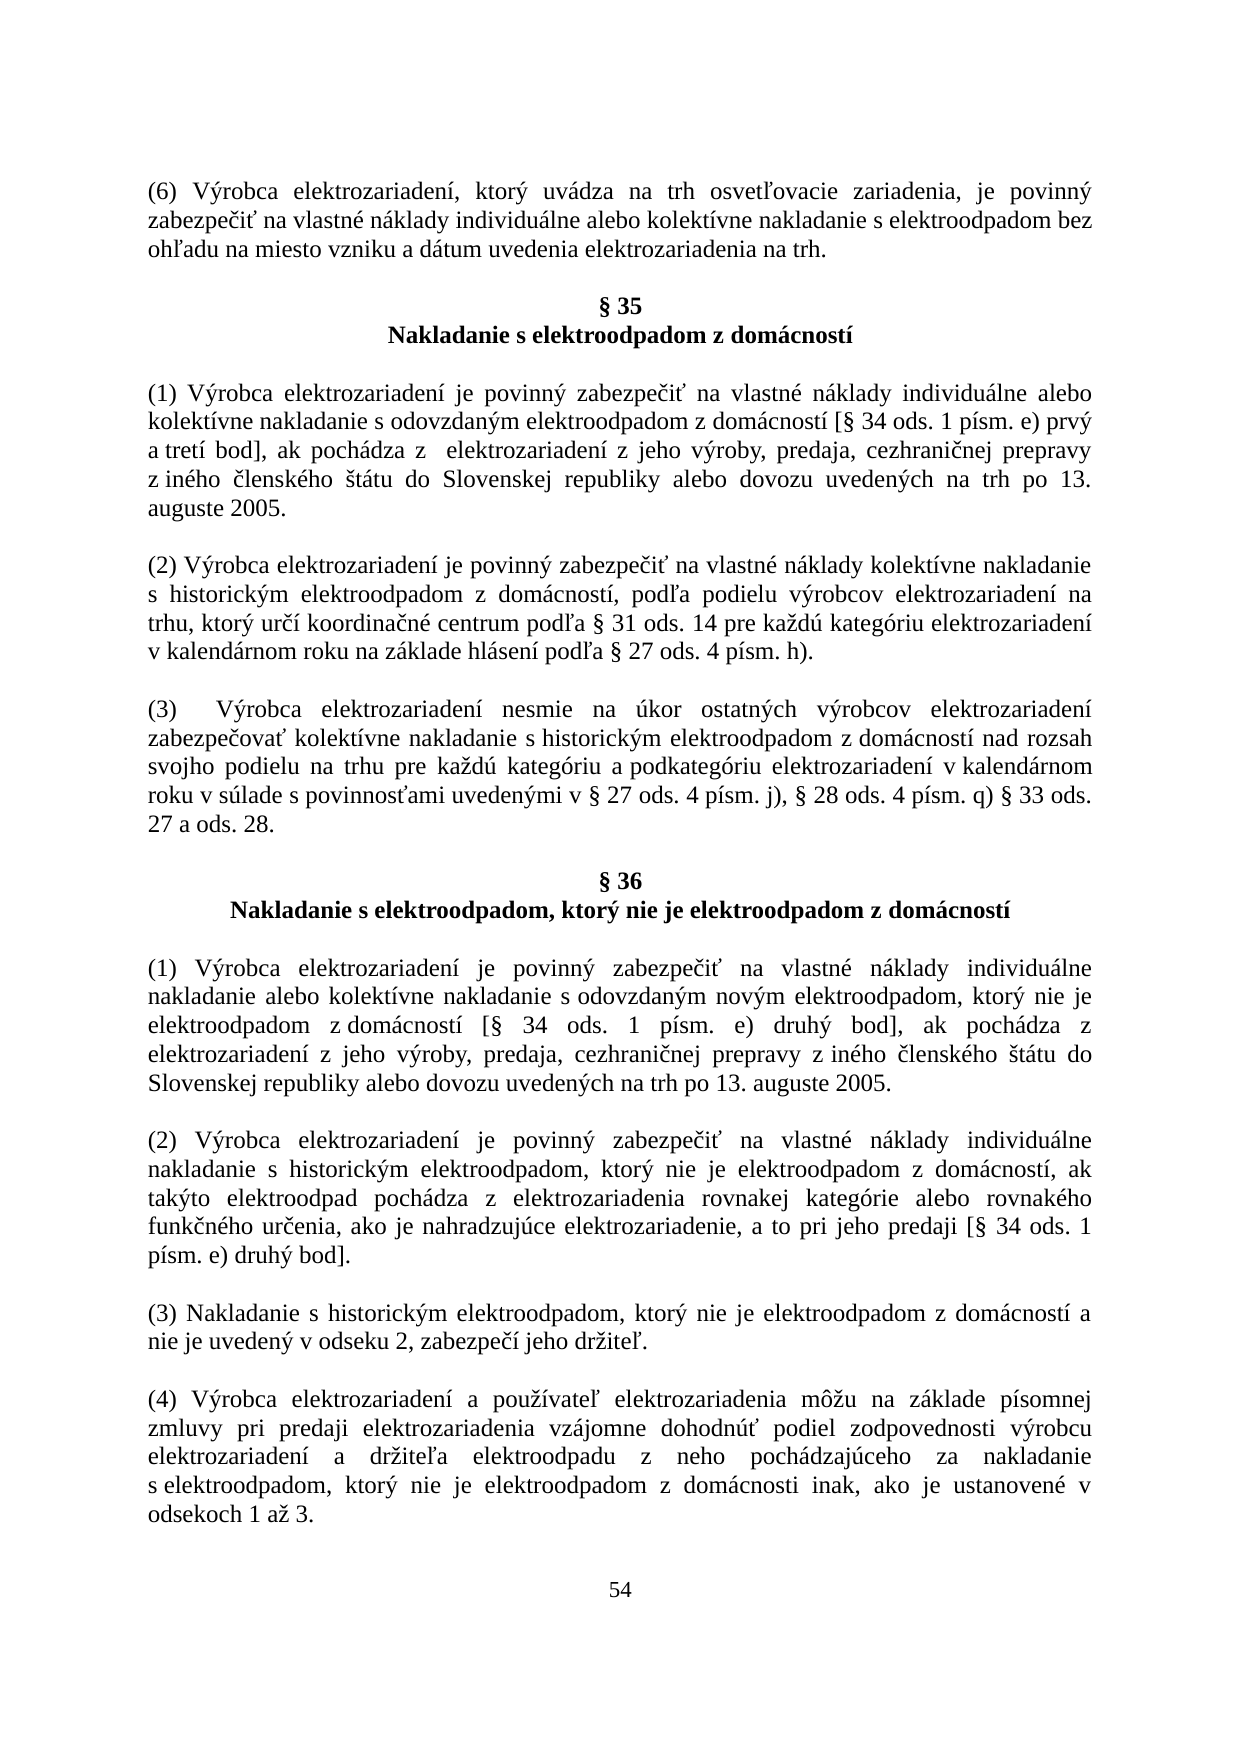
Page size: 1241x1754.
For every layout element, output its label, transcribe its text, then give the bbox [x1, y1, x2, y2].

text (1) Výrobca elektrozariadení je povinný zabezpečiť na vlastné náklady individuálne nakladanie alebo kolektívne nakladanie s odovzdaným novým elektroodpadom, ktorý nie je elektroodpadom z domácností [§ 34 ods. 1 písm. e) druhý bod], ak pochádza z elektrozariadení z jeho výroby, predaja, cezhraničnej prepravy z iného členského štátu do Slovenskej republiky alebo dovozu uvedených na trh po 13. auguste 2005. [148, 953, 1093, 1096]
text (3) Výrobca elektrozariadení nesmie na úkor ostatných výrobcov elektrozariadení zabezpečovať kolektívne nakladanie s historickým elektroodpadom z domácností nad rozsah svojho podielu na trhu pre každú kategóriu a podkategóriu elektrozariadení v kalendárnom roku v súlade s povinnosťami uvedenými v § 27 ods. 4 písm. j), § 28 ods. 4 písm. q) § 33 ods. 27 a ods. 28. [148, 694, 1093, 838]
text (2) Výrobca elektrozariadení je povinný zabezpečiť na vlastné náklady kolektívne nakladanie s historickým elektroodpadom z domácností, podľa podielu výrobcov elektrozariadení na trhu, ktorý určí koordinačné centrum podľa § 31 ods. 14 pre každú kategóriu elektrozariadení v kalendárnom roku na základe hlásení podľa § 27 ods. 4 písm. h). [148, 521, 1093, 665]
text § 36 Nakladanie s elektroodpadom, ktorý nie je elektroodpadom z domácností [148, 866, 1093, 924]
text (3) Nakladanie s historickým elektroodpadom, ktorý nie je elektroodpadom z domácností a nie je uvedený v odseku 2, zabezpečí jeho držiteľ. [148, 1269, 1093, 1355]
text § 35 Nakladanie s elektroodpadom z domácností [148, 291, 1093, 349]
text (1) Výrobca elektrozariadení je povinný zabezpečiť na vlastné náklady individuálne alebo kolektívne nakladanie s odovzdaným elektroodpadom z domácností [§ 34 ods. 1 písm. e) prvý a tretí bod], ak pochádza z elektrozariadení z jeho výroby, predaja, cezhraničnej prepravy z iného členského štátu do Slovenskej republiky alebo dovozu uvedených na trh po 13. auguste 2005. [148, 378, 1093, 521]
text (2) Výrobca elektrozariadení je povinný zabezpečiť na vlastné náklady individuálne nakladanie s historickým elektroodpadom, ktorý nie je elektroodpadom z domácností, ak takýto elektroodpad pochádza z elektrozariadenia rovnakej kategórie alebo rovnakého funkčného určenia, ako je nahradzujúce elektrozariadenie, a to pri jeho predaji [§ 34 ods. 1 písm. e) druhý bod]. [148, 1096, 1093, 1269]
text (4) Výrobca elektrozariadení a používateľ elektrozariadenia môžu na základe písomnej zmluvy pri predaji elektrozariadenia vzájomne dohodnúť podiel zodpovednosti výrobcu elektrozariadení a držiteľa elektroodpadu z neho pochádzajúceho za nakladanie s elektroodpadom, ktorý nie je elektroodpadom z domácnosti inak, ako je ustanovené v odsekoch 1 až 3. [148, 1355, 1093, 1528]
list Výrobca elektrozariadení, ktorý uvádza na trh osvetľovacie zariadenia, je povinný zabezpečiť na vlastné náklady individuálne alebo kolektívne nakladanie s elektroodpadom bez ohľadu na miesto vzniku a dátum uvedenia elektrozariadenia na trh. [148, 176, 1093, 263]
